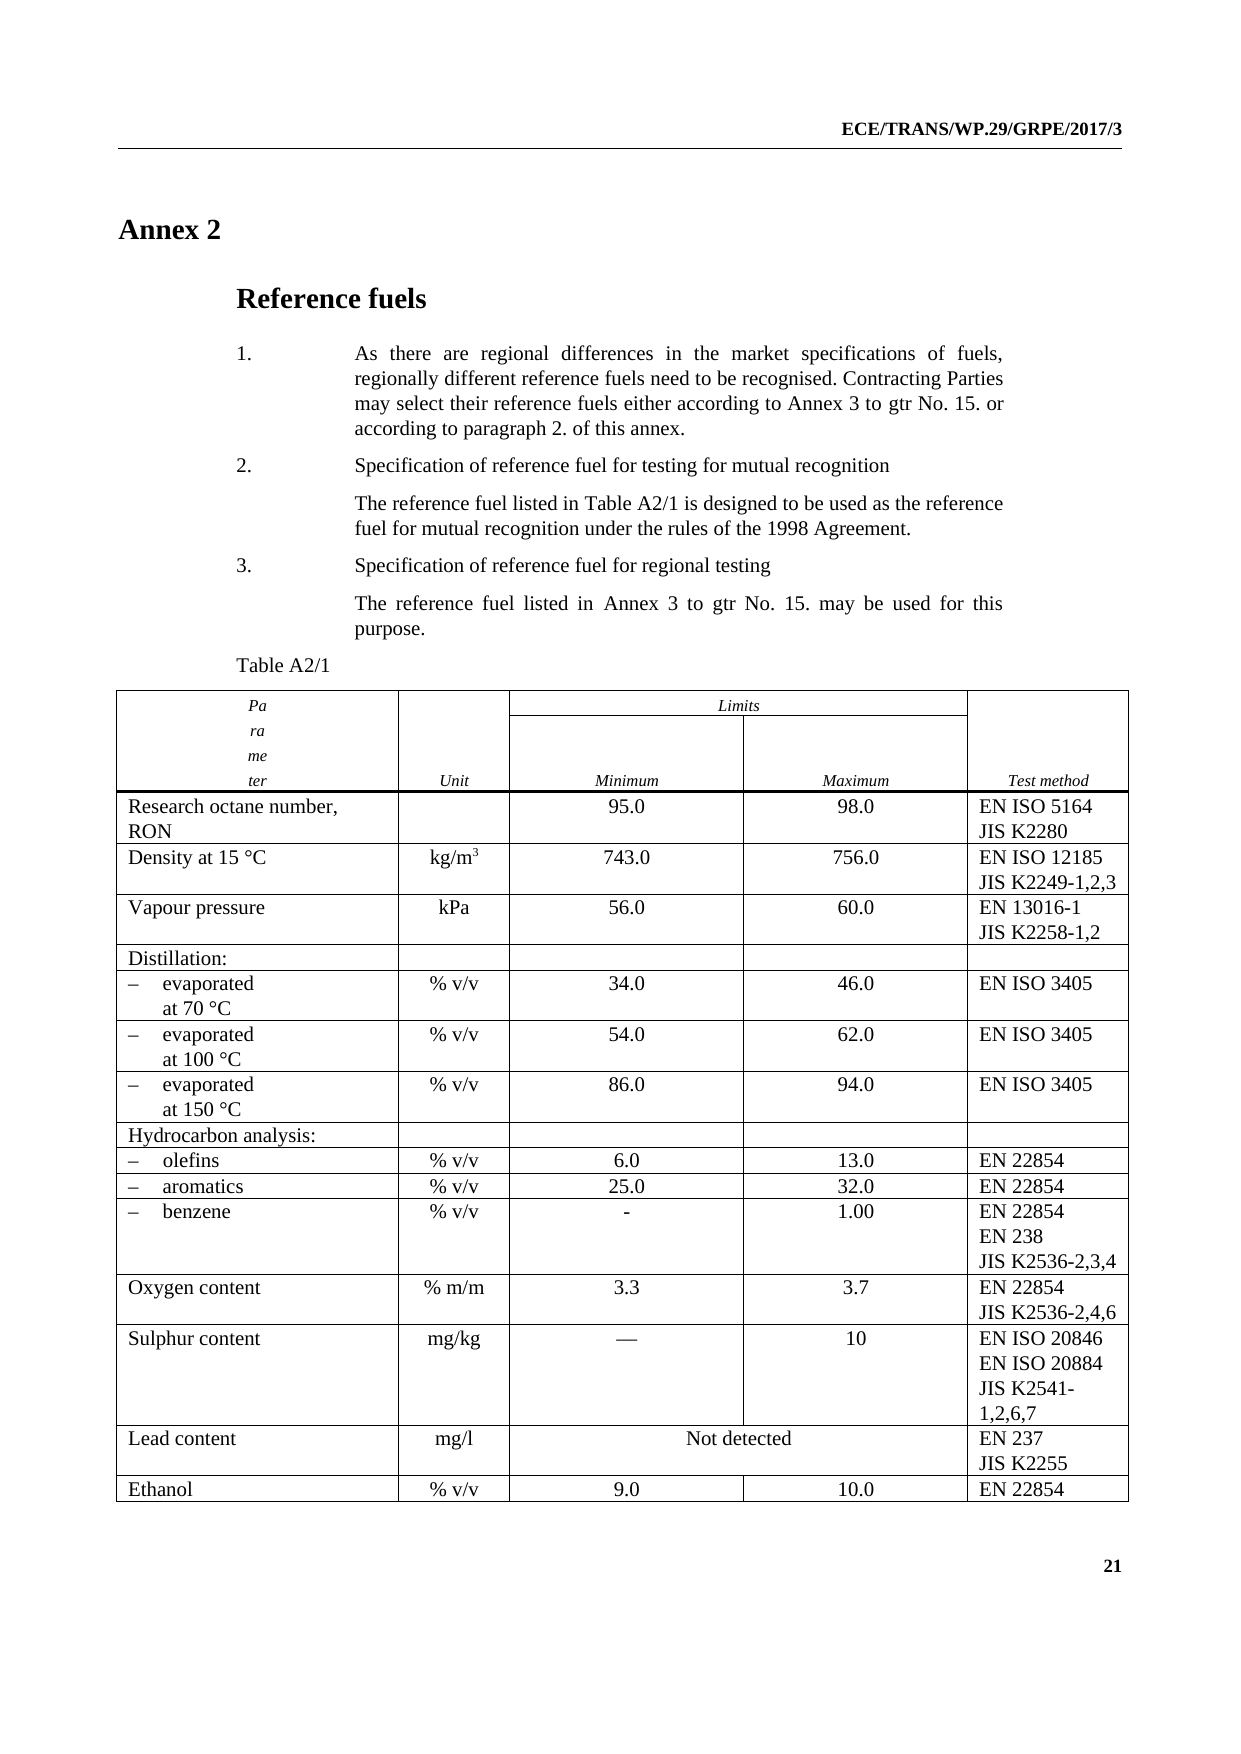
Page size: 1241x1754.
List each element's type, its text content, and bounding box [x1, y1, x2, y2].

table_cell EN 22854 EN 238 JIS K2536-2,3,4 [968, 1199, 1128, 1273]
table_cell EN ISO 12185 JIS K2249-1,2,3 [968, 844, 1128, 894]
table_cell Lead content [117, 1426, 398, 1475]
table_header Test method [968, 691, 1128, 790]
table_cell 60.0 [744, 895, 967, 944]
table_cell – benzene [117, 1199, 398, 1273]
table_cell Sulphur content [117, 1325, 398, 1424]
table_cell [399, 793, 509, 843]
text 2. Specification of reference fuel for testing for mutual recognition [236, 452, 1004, 477]
table_cell EN ISO 5164 JIS K2280 [968, 793, 1128, 843]
table_cell 86.0 [510, 1072, 743, 1121]
table_cell 6.0 [510, 1148, 743, 1172]
table_cell EN ISO 3405 [968, 971, 1128, 1020]
text Table A2/1 [236, 652, 1004, 677]
table_cell EN ISO 20846 EN ISO 20884 JIS K2541-1,2,6,7 [968, 1325, 1128, 1424]
table_header Limits [510, 691, 967, 715]
table_cell – evaporated at 70 °C [117, 971, 398, 1020]
table_cell Hydrocarbon analysis: [117, 1123, 398, 1147]
table_cell 10.0 [744, 1476, 967, 1501]
table_cell 3.3 [510, 1275, 743, 1324]
table_cell EN 22854 [968, 1148, 1128, 1172]
table_cell [744, 945, 967, 970]
table_cell Minimum [510, 716, 743, 790]
table_cell – evaporated at 150 °C [117, 1072, 398, 1121]
text 3. Specification of reference fuel for regional testing [236, 552, 1004, 577]
table_cell 743.0 [510, 844, 743, 894]
table_header Unit [399, 691, 509, 790]
table_cell Vapour pressure [117, 895, 398, 944]
text Annex 2 [118, 215, 1004, 246]
table_cell kg/m3 [399, 844, 509, 894]
table_cell 9.0 [510, 1476, 743, 1501]
table_cell 94.0 [744, 1072, 967, 1121]
table_cell [968, 1123, 1128, 1147]
table_cell EN 22854 [968, 1174, 1128, 1198]
table_cell 46.0 [744, 971, 967, 1020]
table_cell Not detected [510, 1426, 967, 1475]
table_cell 3.7 [744, 1275, 967, 1324]
table_cell 34.0 [510, 971, 743, 1020]
text The reference fuel listed in Table A2/1 is designed to be used as the reference fuel for mutual recognition under the rules of the 1998 Agreement. [236, 490, 1004, 540]
table_cell Density at 15 °C [117, 844, 398, 894]
table_cell [510, 1123, 743, 1147]
table_cell 13.0 [744, 1148, 967, 1172]
table_cell 56.0 [510, 895, 743, 944]
table_cell % v/v [399, 1476, 509, 1501]
table_cell mg/l [399, 1426, 509, 1475]
table_cell % m/m [399, 1275, 509, 1324]
table_cell EN 237 JIS K2255 [968, 1426, 1128, 1475]
table_cell 54.0 [510, 1021, 743, 1071]
table_header Parameter [117, 691, 398, 790]
table_cell EN 13016-1 JIS K2258-1,2 [968, 895, 1128, 944]
table_cell 756.0 [744, 844, 967, 894]
table_cell - [510, 1199, 743, 1273]
table_cell – evaporated at 100 °C [117, 1021, 398, 1071]
table_cell Maximum [744, 716, 967, 790]
table_cell EN ISO 3405 [968, 1021, 1128, 1071]
table_cell kPa [399, 895, 509, 944]
table_cell 32.0 [744, 1174, 967, 1198]
text The reference fuel listed in Annex 3 to gtr No. 15. may be used for this purpose. [236, 590, 1004, 640]
table_cell 1.00 [744, 1199, 967, 1273]
table_cell – aromatics [117, 1174, 398, 1198]
table_cell — [510, 1325, 743, 1424]
table_cell EN 22854 JIS K2536-2,4,6 [968, 1476, 1128, 1501]
table_cell 10 [744, 1325, 967, 1424]
table_cell % v/v [399, 1174, 509, 1198]
table_cell % v/v [399, 1072, 509, 1121]
table_cell % v/v [399, 1199, 509, 1273]
table_cell mg/kg [399, 1325, 509, 1424]
text Reference fuels [118, 283, 1004, 315]
table_cell Ethanol [117, 1476, 398, 1501]
table_cell % v/v [399, 1021, 509, 1071]
table_cell [510, 945, 743, 970]
table_cell [399, 1123, 509, 1147]
table_cell 95.0 [510, 793, 743, 843]
table_cell Oxygen content [117, 1275, 398, 1324]
table_cell EN ISO 3405 [968, 1072, 1128, 1121]
table_cell [968, 945, 1128, 970]
table_cell 62.0 [744, 1021, 967, 1071]
table_cell 98.0 [744, 793, 967, 843]
table_cell % v/v [399, 1148, 509, 1172]
table_cell EN 22854 JIS K2536-2,4,6 [968, 1275, 1128, 1324]
table_cell Distillation: [117, 945, 398, 970]
table_cell [399, 945, 509, 970]
table_cell – olefins [117, 1148, 398, 1172]
table_cell % v/v [399, 971, 509, 1020]
text 1. As there are regional differences in the market specifications of fuels, regionally different reference fuels need to be recognised. Contracting Parties may select their reference fuels either according to Annex 3 to gtr No. 15. or according to paragraph 2. of this annex. [236, 340, 1004, 440]
table_cell 25.0 [510, 1174, 743, 1198]
table_cell Research octane number, RON [117, 793, 398, 843]
table_cell [744, 1123, 967, 1147]
